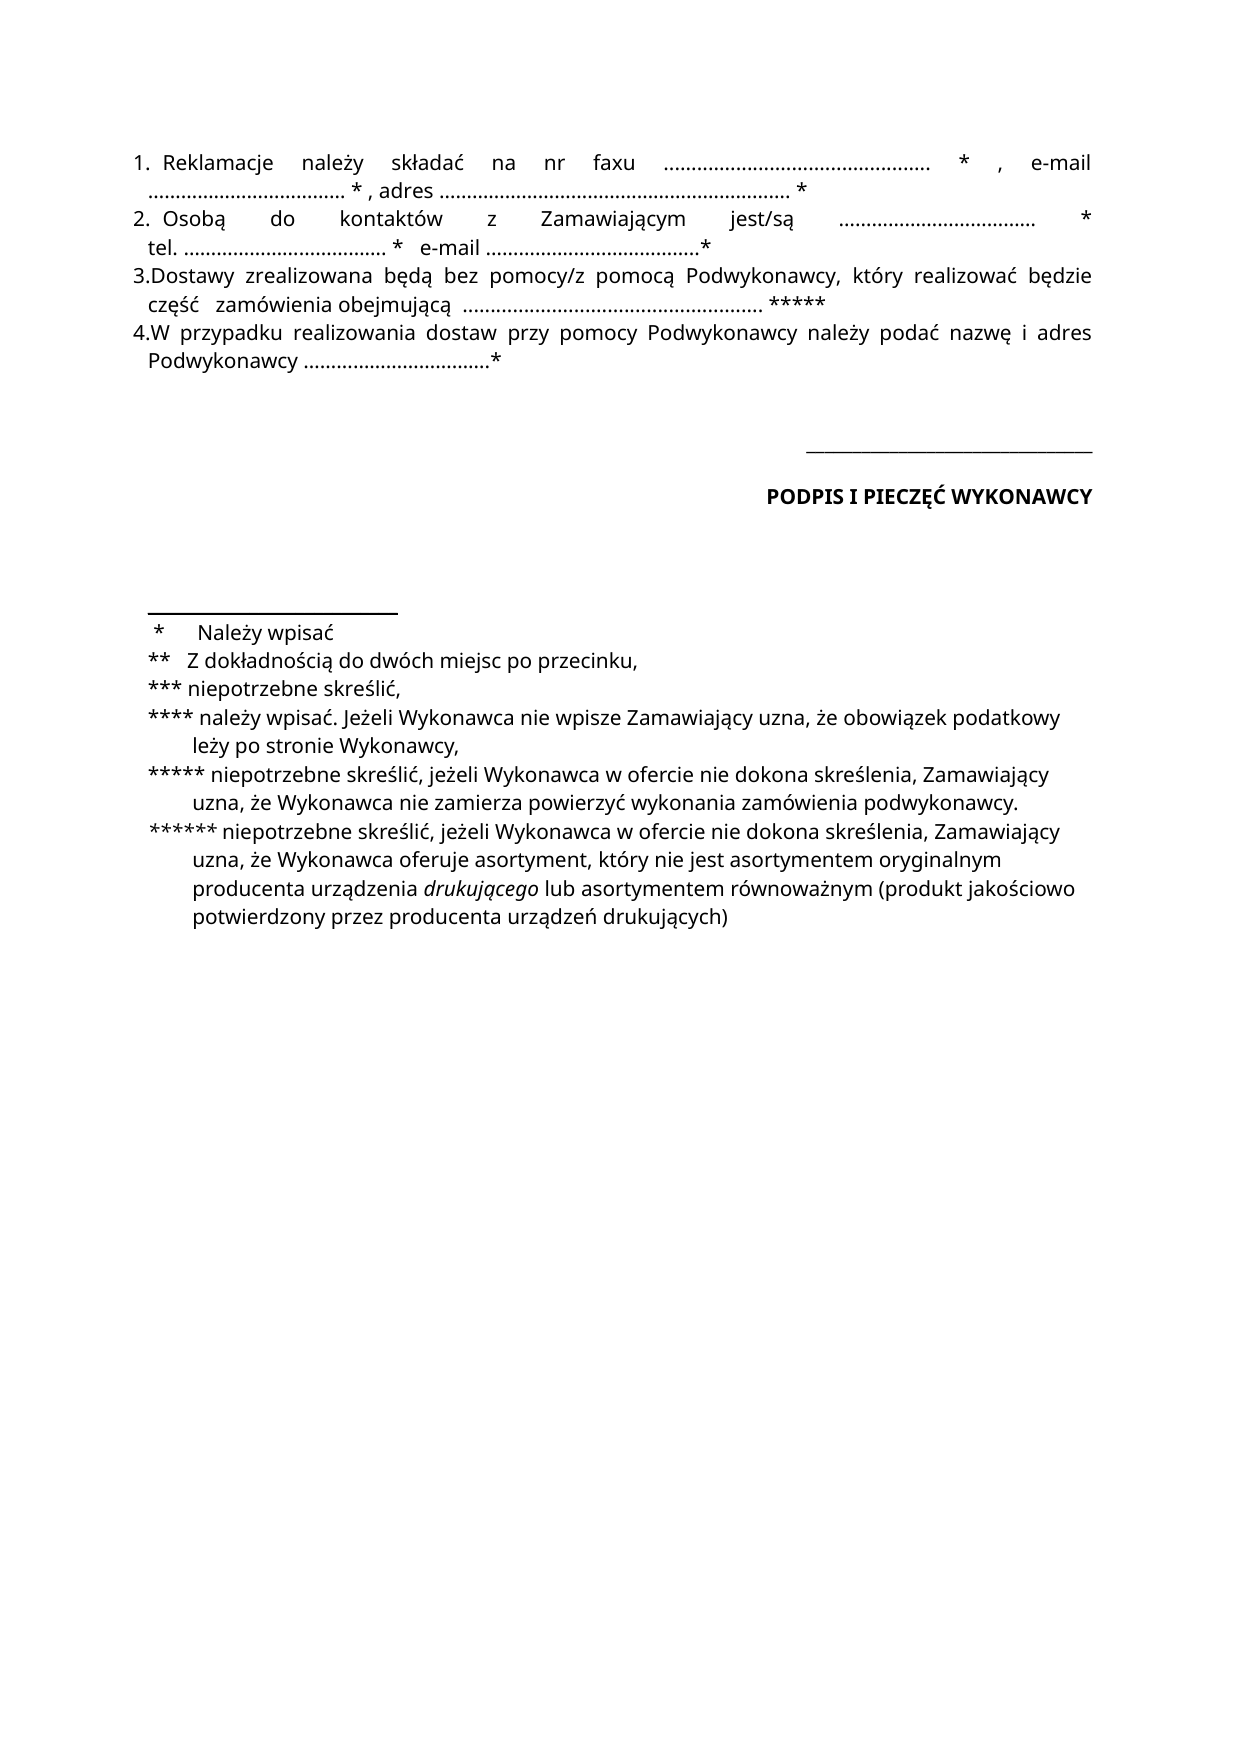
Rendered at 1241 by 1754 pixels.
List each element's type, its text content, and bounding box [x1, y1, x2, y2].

text 3.Dostawy zrealizowana będą bez pomocy/z pomocą Podwykonawcy, który realizować będzie część zamówienia obejmującą ...................................................... ***** [133, 261, 1093, 318]
text PODPIS I PIECZĘĆ WYKONAWCY [148, 482, 1093, 510]
text **** należy wpisać. Jeżeli Wykonawca nie wpisze Zamawiający uzna, że obowiązek podatkowy leży po stronie Wykonawcy, [148, 703, 1093, 760]
text 4.W przypadku realizowania dostaw przy pomocy Podwykonawcy należy podać nazwę i adres Podwykonawcy …………………………….* [133, 318, 1093, 375]
list Osobą do kontaktów z Zamawiającym jest/są ……………………………… * tel. ………………………………. * e-mail …………….…………………..* [133, 204, 1093, 261]
text ***** niepotrzebne skreślić, jeżeli Wykonawca w ofercie nie dokona skreślenia, Zamawiający uzna, że Wykonawca nie zamierza powierzyć wykonania zamówienia podwykonawcy. [148, 760, 1093, 817]
text *** niepotrzebne skreślić, [148, 674, 1093, 703]
text ****** niepotrzebne skreślić, jeżeli Wykonawca w ofercie nie dokona skreślenia, Zamawiający uzna, że Wykonawca oferuje asortyment, który nie jest asortymentem oryginalnym producenta urządzenia drukującego lub asortymentem równoważnym (produkt jakościowo potwierdzony przez producenta urządzeń drukujących) [148, 817, 1093, 931]
text ** Z dokładnością do dwóch miejsc po przecinku, [148, 646, 1093, 674]
text _______________________________ [148, 428, 1093, 457]
text * Należy wpisać [148, 618, 1093, 646]
list Reklamacje należy składać na nr faxu ................................................ * , e-mail ……………………………… * , adres ………………………………………………………. * [133, 148, 1093, 204]
text ___________________________ [148, 589, 1093, 618]
